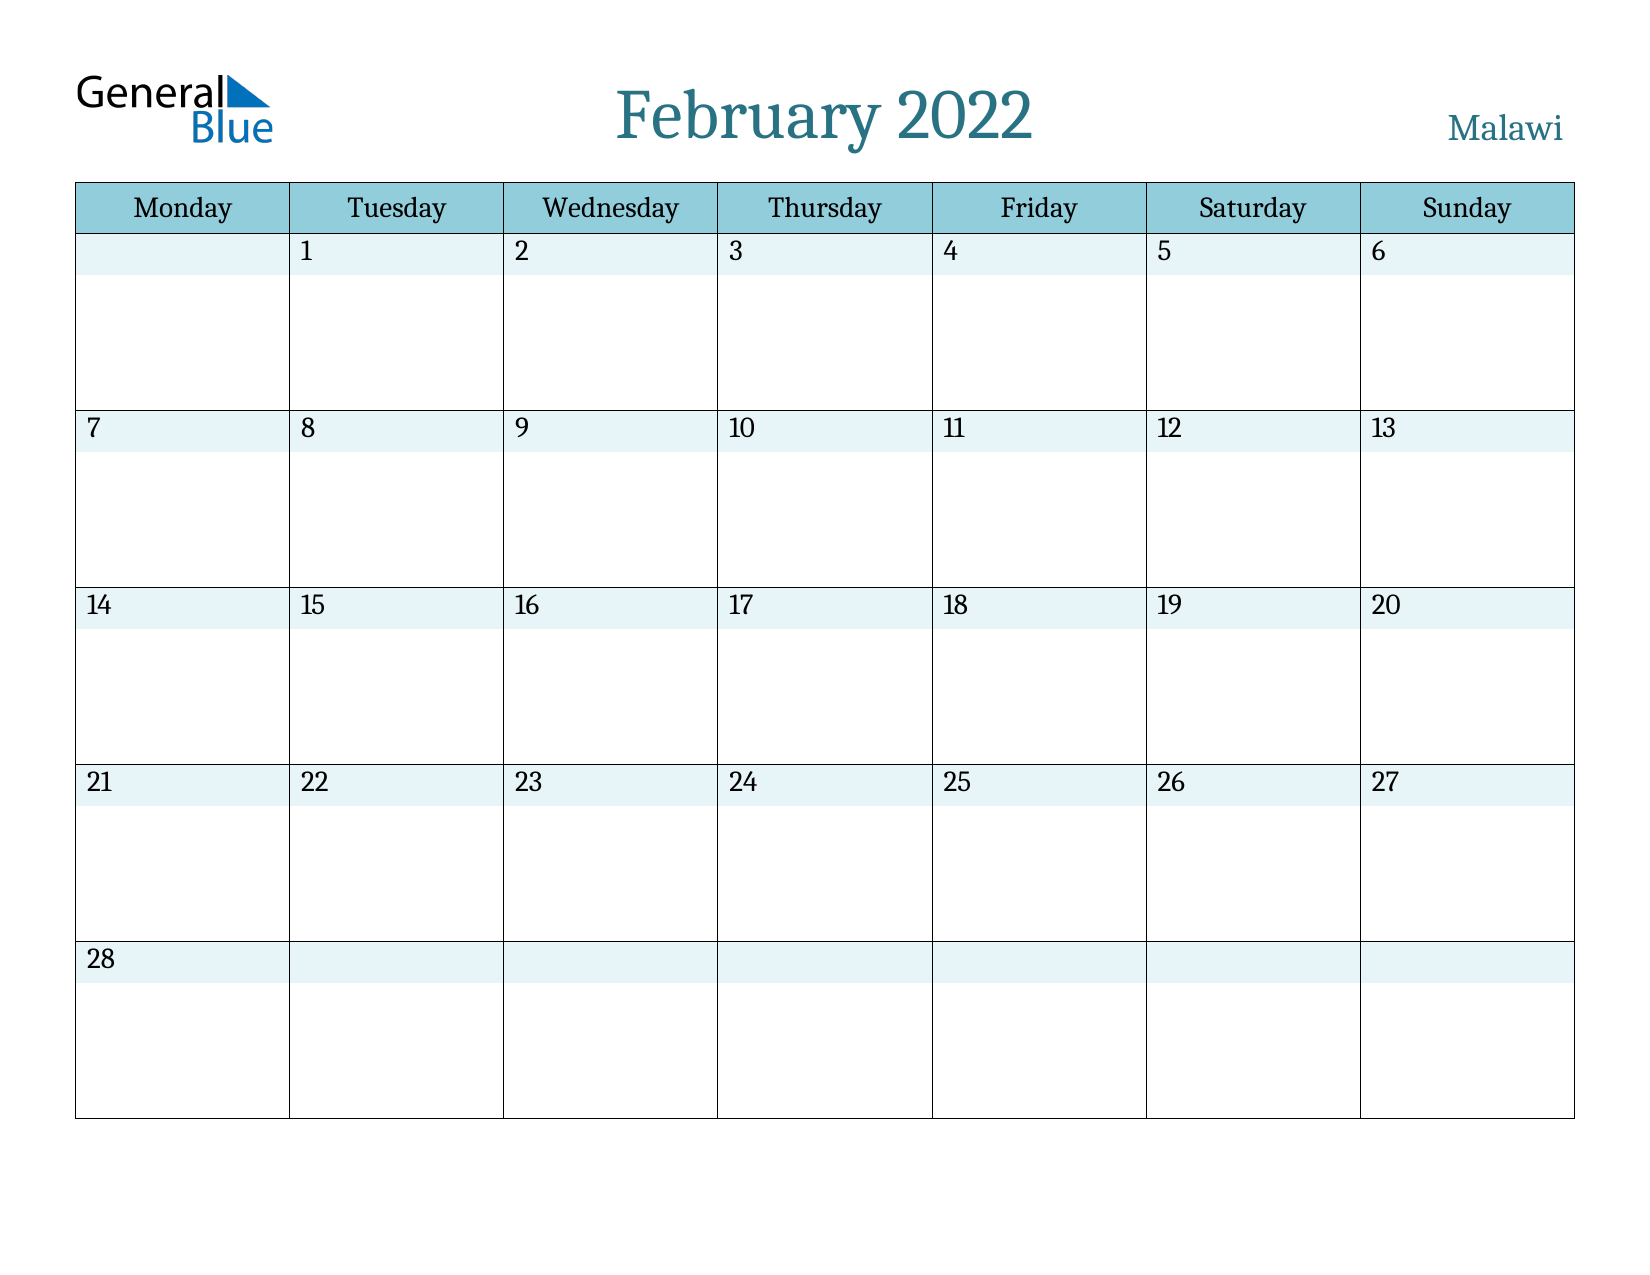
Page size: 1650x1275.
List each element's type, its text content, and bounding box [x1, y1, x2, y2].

table_cell [1147, 806, 1360, 941]
table_cell [933, 452, 1146, 587]
table_cell [76, 275, 289, 410]
table_cell [504, 983, 717, 1118]
table_cell [1361, 806, 1574, 941]
table_cell [76, 629, 289, 764]
table_cell 14 [76, 588, 289, 629]
table_cell [718, 275, 932, 410]
table_cell 11 [933, 411, 1146, 452]
table_cell 4 [933, 234, 1146, 275]
table_cell [718, 983, 932, 1118]
table_cell [1147, 629, 1360, 764]
table_cell Tuesday [290, 183, 503, 233]
table_cell 1 [290, 234, 503, 275]
table_cell 7 [76, 411, 289, 452]
table_cell [76, 806, 289, 941]
table_cell [504, 629, 717, 764]
table_cell [933, 983, 1146, 1118]
table_cell [1361, 942, 1574, 983]
table_cell 12 [1147, 411, 1360, 452]
table_cell 8 [290, 411, 503, 452]
table_cell Monday [76, 183, 289, 233]
table_cell Wednesday [504, 183, 717, 233]
table_cell 27 [1361, 765, 1574, 806]
table_header [76, 75, 503, 182]
table_cell [76, 983, 289, 1118]
table_header Malawi [1146, 75, 1574, 182]
table_cell 17 [718, 588, 932, 629]
table_cell [76, 234, 289, 275]
table_cell [504, 275, 717, 410]
table_cell [718, 629, 932, 764]
table_cell Sunday [1361, 183, 1574, 233]
table_cell 2 [504, 234, 717, 275]
table_cell [290, 983, 503, 1118]
table_cell 15 [290, 588, 503, 629]
table_cell 18 [933, 588, 1146, 629]
table_cell 3 [718, 234, 932, 275]
table_cell [504, 452, 717, 587]
table_cell [290, 275, 503, 410]
table_cell 6 [1361, 234, 1574, 275]
table_cell 10 [718, 411, 932, 452]
table_cell [718, 942, 932, 983]
table_cell 20 [1361, 588, 1574, 629]
table_cell [290, 806, 503, 941]
table_cell 9 [504, 411, 717, 452]
table_cell [1361, 452, 1574, 587]
table_cell 19 [1147, 588, 1360, 629]
table_cell [1361, 983, 1574, 1118]
table_cell 28 [76, 942, 289, 983]
table_cell 22 [290, 765, 503, 806]
table_cell [290, 629, 503, 764]
table_cell 13 [1361, 411, 1574, 452]
table_cell [933, 806, 1146, 941]
table_cell [933, 942, 1146, 983]
table_cell [718, 806, 932, 941]
table_cell [933, 275, 1146, 410]
table_cell 23 [504, 765, 717, 806]
table_cell [1147, 983, 1360, 1118]
table_cell 24 [718, 765, 932, 806]
table_cell 21 [76, 765, 289, 806]
table_cell [290, 452, 503, 587]
table_cell [1147, 275, 1360, 410]
table_cell [1361, 275, 1574, 410]
table_cell [504, 806, 717, 941]
table_cell [290, 942, 503, 983]
table_cell 5 [1147, 234, 1360, 275]
table_cell [1147, 452, 1360, 587]
table_cell [1147, 942, 1360, 983]
table_cell [1361, 629, 1574, 764]
table_cell [718, 452, 932, 587]
table_cell Friday [933, 183, 1146, 233]
table_cell [76, 452, 289, 587]
table_cell Saturday [1147, 183, 1360, 233]
picture [77, 75, 273, 143]
table_cell Thursday [718, 183, 932, 233]
table_cell 25 [933, 765, 1146, 806]
table_header February 2022 [504, 75, 1146, 182]
table_cell [933, 629, 1146, 764]
table_cell 16 [504, 588, 717, 629]
table_cell [504, 942, 717, 983]
table_cell 26 [1147, 765, 1360, 806]
